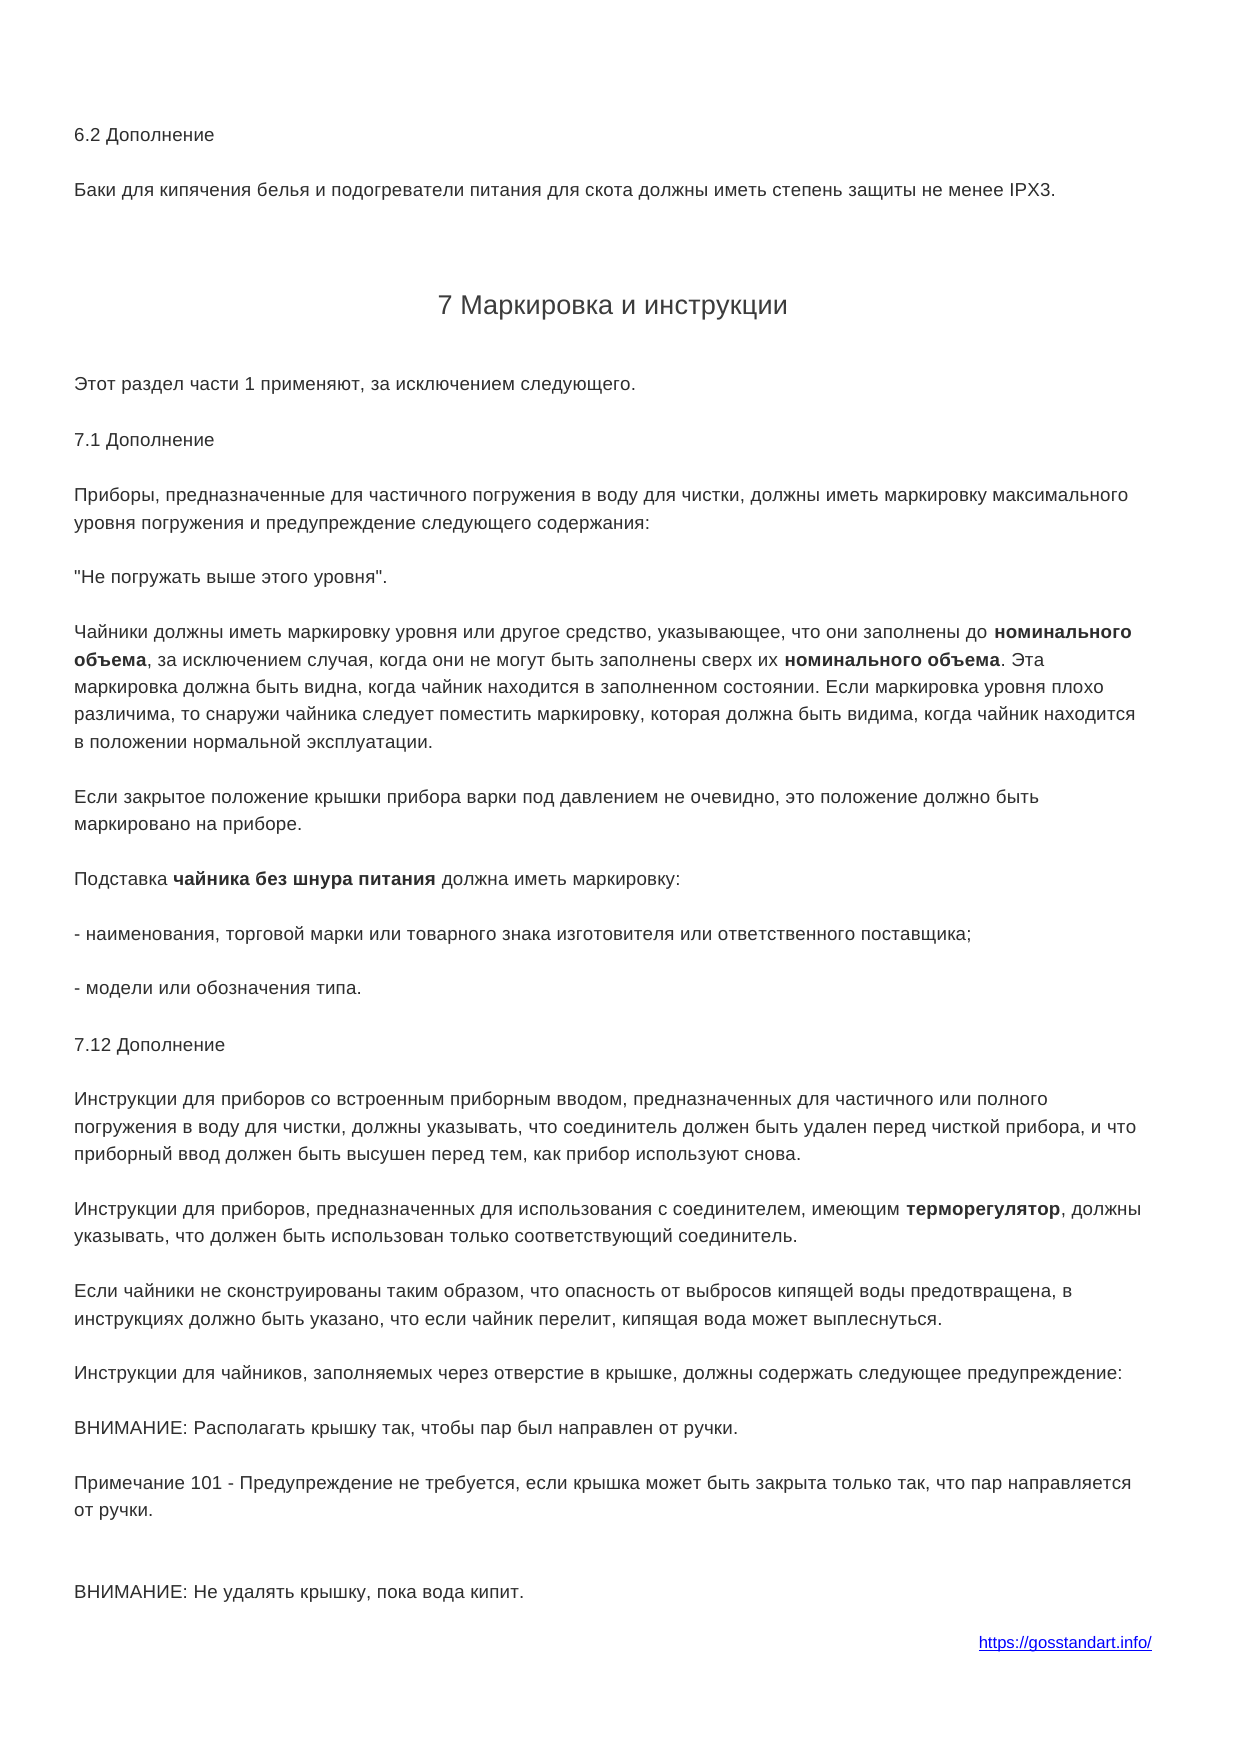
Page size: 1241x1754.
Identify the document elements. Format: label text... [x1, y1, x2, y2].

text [74, 340, 1152, 423]
text 6.2 Дополнение Баки для кипячения белья и подогреватели питания для скота должны иметь степень защиты не менее IPX3. [74, 118, 1152, 256]
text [74, 1027, 1152, 1630]
subtitle 7 Маркировка и инструкции [74, 289, 1152, 320]
text 7.1 Дополнение Приборы, предназначенные для частичного погружения в воду для чистки, должны иметь маркировку максимального уровня погружения и предупреждение следующего содержания: "Не погружать выше этого уровня". Чайники должны иметь маркировку уровня или другое средство, указывающее, что они заполнены до номинального объема, за исключением случая, когда они не могут быть заполнены сверх их номинального объема. Эта маркировка должна быть видна, когда чайник находится в заполненном состоянии. Если маркировка уровня плохо различима, то снаружи чайника следует поместить маркировку, которая должна быть видима, когда чайник находится в положении нормальной эксплуатации. Если закрытое положение крышки прибора варки под давлением не очевидно, это положение должно быть маркировано на приборе. Подставка чайника без шнура питания должна иметь маркировку: - наименования, торговой марки или товарного знака изготовителя или ответственного поставщика; - модели или обозначения типа. [74, 423, 1152, 1027]
